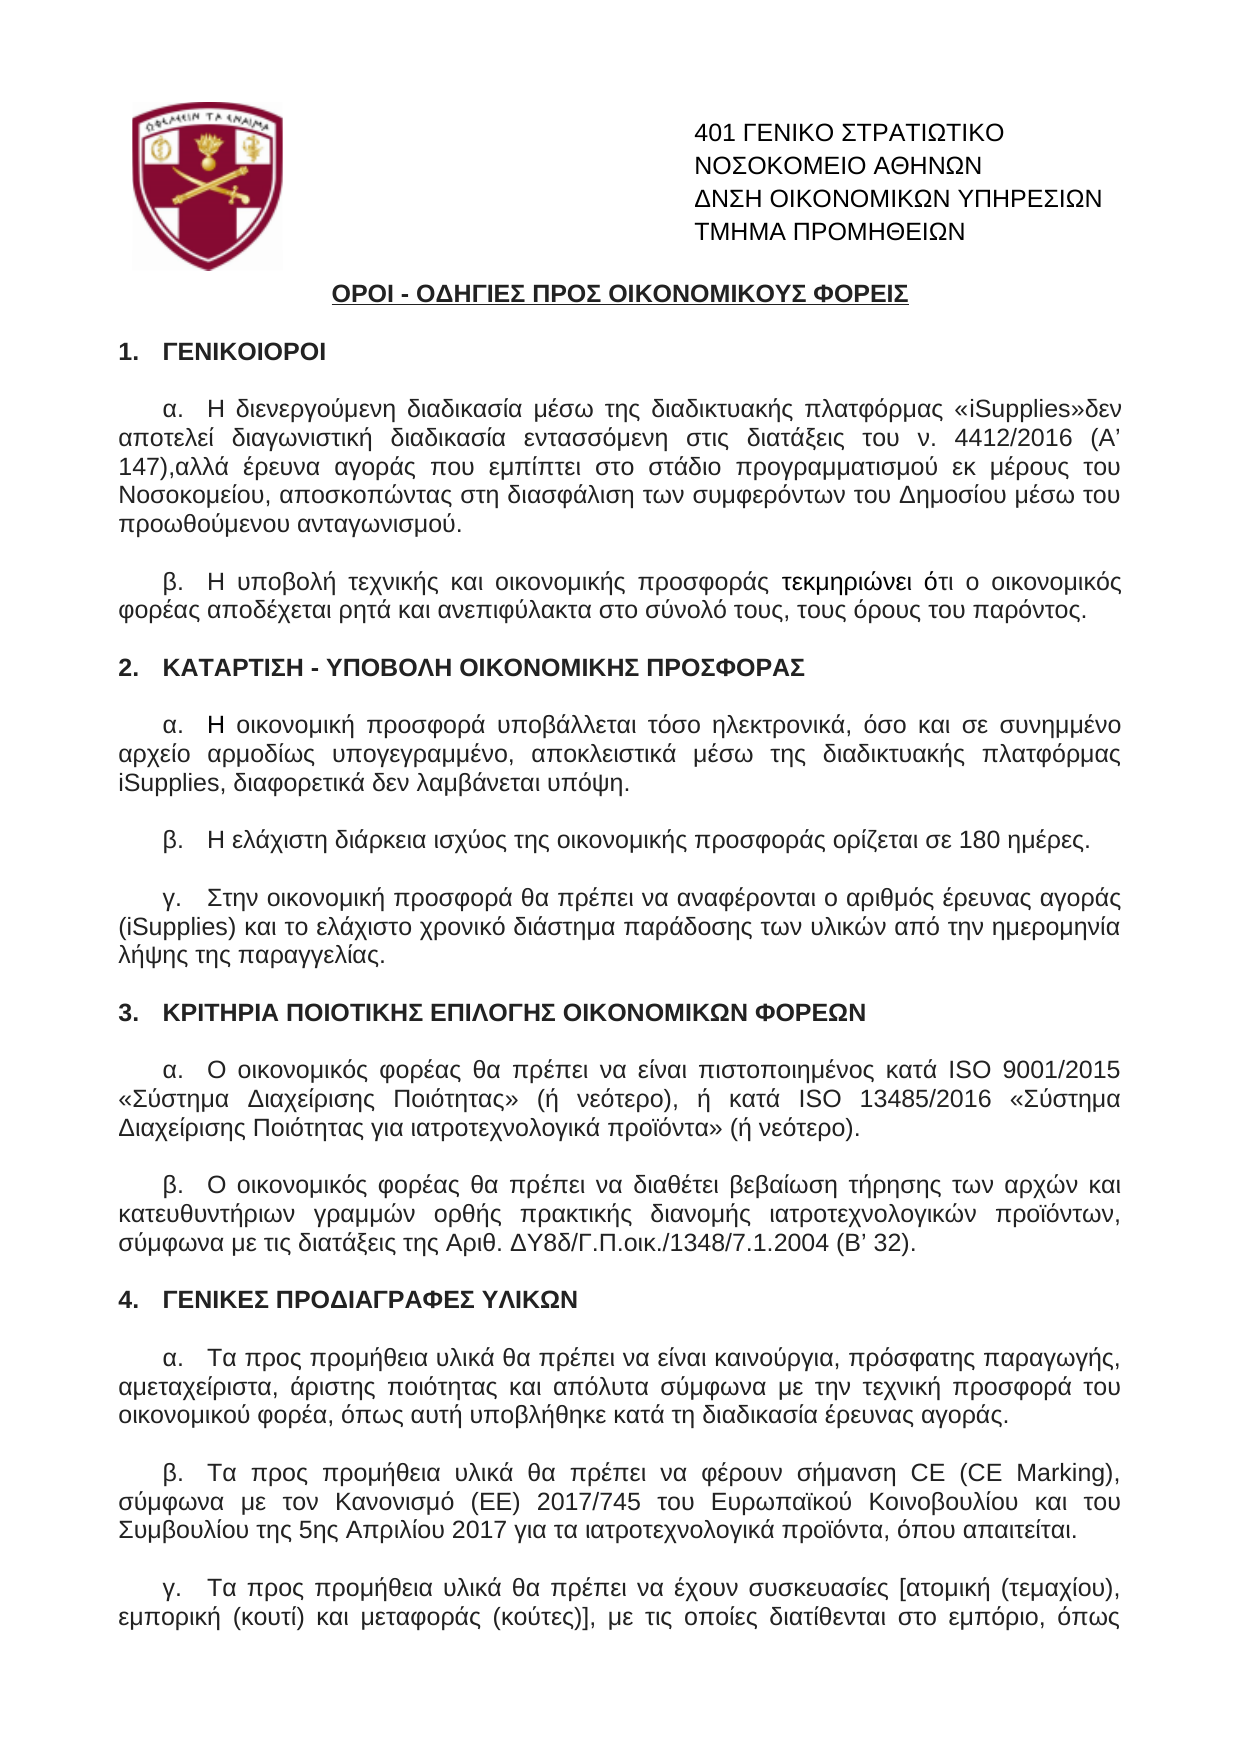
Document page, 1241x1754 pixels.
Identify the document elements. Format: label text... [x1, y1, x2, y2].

text ΝΟΣΟΚΟΜΕΙΟ ΑΘΗΝΩΝ [694, 151, 1122, 180]
text ΔΝΣΗ ΟΙΚΟΝΟΜΙΚΩΝ ΥΠΗΡΕΣΙΩΝ [694, 184, 1122, 213]
text α. Ο οικονομικός φορέας θα πρέπει να είναι πιστοποιημένος κατά ISO 9001/2015 «Σύστημα Διαχείρισης Ποιότητας» (ή νεότερο), ή κατά ISO 13485/2016 «Σύστημα Διαχείρισης Ποιότητας για ιατροτεχνολογικά προϊόντα» (ή νεότερο). [118, 1055, 1122, 1141]
picture [132, 102, 283, 271]
text β. Ο οικονομικός φορέας θα πρέπει να διαθέτει βεβαίωση τήρησης των αρχών και κατευθυντήριων γραμμών ορθής πρακτικής διανομής ιατροτεχνολογικών προϊόντων, σύμφωνα με τις διατάξεις της Αριθ. ΔΥ8δ/Γ.Π.οικ./1348/7.1.2004 (Β’ 32). [118, 1170, 1122, 1256]
text 3. ΚΡΙΤΗΡΙΑ ΠΟΙΟΤΙΚΗΣ ΕΠΙΛΟΓΗΣ ΟΙΚΟΝΟΜΙΚΩΝ ΦΟΡΕΩΝ [118, 998, 1122, 1026]
text 2. ΚΑΤΑΡΤΙΣΗ - ΥΠΟΒΟΛΗ ΟΙΚΟΝΟΜΙΚΗΣ ΠΡΟΣΦΟΡΑΣ [118, 653, 1122, 681]
text β. Τα προς προμήθεια υλικά θα πρέπει να φέρουν σήμανση CE (CE Marking), σύμφωνα με τον Κανονισμό (ΕΕ) 2017/745 του Ευρωπαϊκού Κοινοβουλίου και του Συμβουλίου της 5ης Απριλίου 2017 για τα ιατροτεχνολογικά προϊόντα, όπου απαιτείται. [118, 1458, 1122, 1544]
text ΤΜΗΜΑ ΠΡΟΜΗΘΕΙΩΝ [694, 217, 1122, 246]
text β. Η ελάχιστη διάρκεια ισχύος της οικονομικής προσφοράς ορίζεται σε 180 ημέρες. [118, 825, 1122, 854]
text α. Η διενεργούμενη διαδικασία μέσω της διαδικτυακής πλατφόρμας «iSupplies»δεν αποτελεί διαγωνιστική διαδικασία εντασσόμενη στις διατάξεις του ν. 4412/2016 (Α’ 147),αλλά έρευνα αγοράς που εμπίπτει στο στάδιο προγραμματισμού εκ μέρους του Νοσοκομείου, αποσκοπώντας στη διασφάλιση των συμφερόντων του Δημοσίου μέσω του προωθούμενου ανταγωνισμού. [118, 394, 1122, 538]
text α. Τα προς προμήθεια υλικά θα πρέπει να είναι καινούργια, πρόσφατης παραγωγής, αμεταχείριστα, άριστης ποιότητας και απόλυτα σύμφωνα με την τεχνική προσφορά του οικονομικού φορέα, όπως αυτή υποβλήθηκε κατά τη διαδικασία έρευνας αγοράς. [118, 1343, 1122, 1429]
text 4. ΓΕΝΙΚΕΣ ΠΡΟΔΙΑΓΡΑΦΕΣ ΥΛΙΚΩΝ [118, 1285, 1122, 1314]
text 401 ΓΕΝΙΚΟ ΣΤΡΑΤΙΩΤΙΚΟ [694, 118, 1122, 147]
text ΟΡΟΙ - ΟΔΗΓΙΕΣ ΠΡΟΣ ΟΙΚΟΝΟΜΙΚΟΥΣ ΦΟΡΕΙΣ [118, 279, 1122, 308]
text α. Η οικονομική προσφορά υποβάλλεται τόσο ηλεκτρονικά, όσο και σε συνημμένο αρχείο αρμοδίως υπογεγραμμένο, αποκλειστικά μέσω της διαδικτυακής πλατφόρμας iSupplies, διαφορετικά δεν λαμβάνεται υπόψη. [118, 710, 1122, 796]
text β. Η υποβολή τεχνικής και οικονομικής προσφοράς τεκμηριώνει ότι ο οικονομικός φορέας αποδέχεται ρητά και ανεπιφύλακτα στο σύνολό τους, τους όρους του παρόντος. [118, 566, 1122, 624]
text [118, 1573, 1122, 1630]
text γ. Στην οικονομική προσφορά θα πρέπει να αναφέρονται ο αριθμός έρευνας αγοράς (iSupplies) και το ελάχιστο χρονικό διάστημα παράδοσης των υλικών από την ημερομηνία λήψης της παραγγελίας. [118, 883, 1122, 969]
text 1. ΓΕΝΙΚΟΙΟΡΟΙ [118, 336, 1122, 365]
